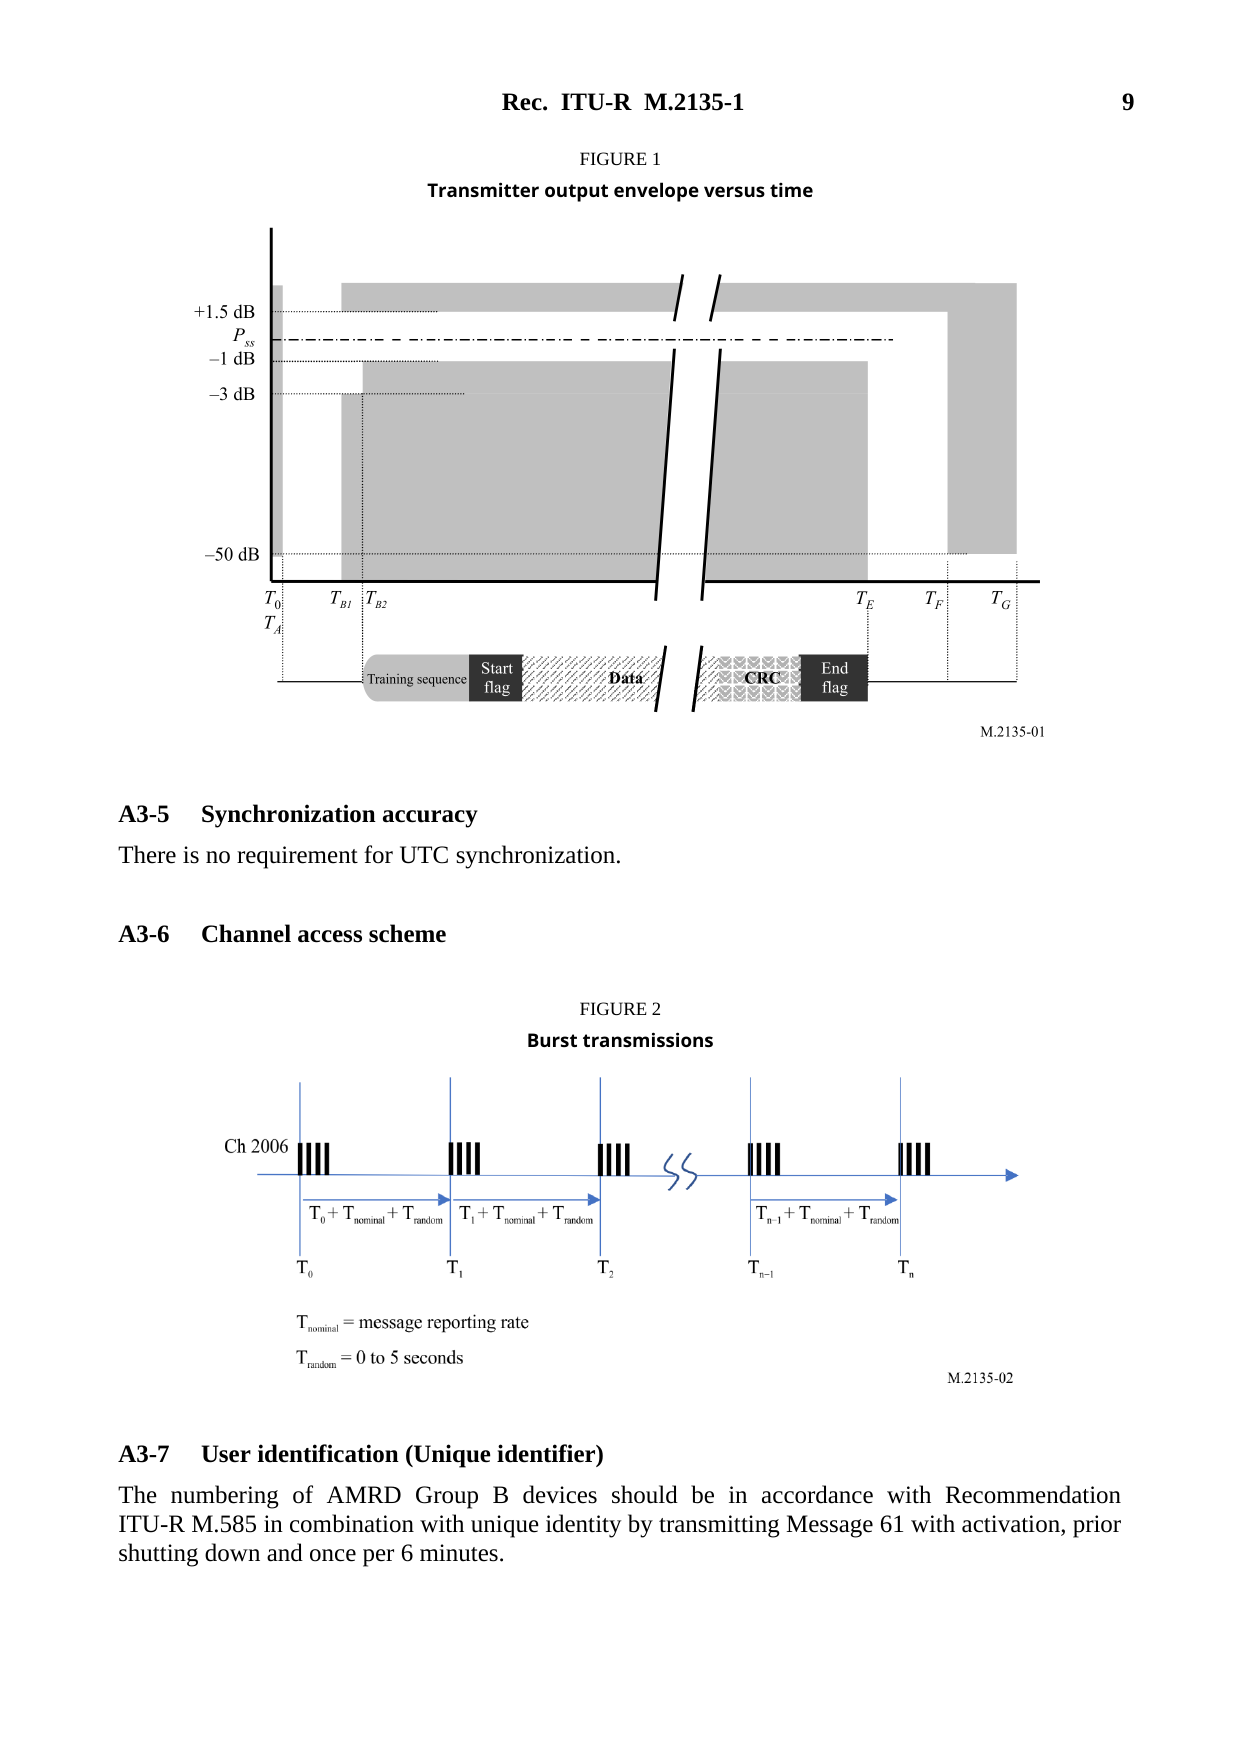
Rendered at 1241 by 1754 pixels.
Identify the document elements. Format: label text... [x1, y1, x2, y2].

subtitle A3-6 Channel access scheme [118, 919, 1122, 947]
title Burst transmissions [118, 1027, 1122, 1053]
text There is no requirement for UTC synchronization. [118, 840, 1122, 869]
title Transmitter output envelope versus time [118, 178, 1122, 203]
picture [217, 1065, 1023, 1390]
text Figure 2 [118, 997, 1122, 1019]
picture [181, 215, 1059, 749]
text Figure 1 [118, 148, 1122, 169]
subtitle A3-7 User identification (Unique identifier) [118, 1439, 1122, 1468]
text The numbering of AMRD Group B devices should be in accordance with Recommendation ITU-R M.585 in combination with unique identity by transmitting Message 61 with activation, prior shutting down and once per 6 minutes. [118, 1481, 1122, 1567]
subtitle A3-5 Synchronization accuracy [118, 799, 1122, 827]
